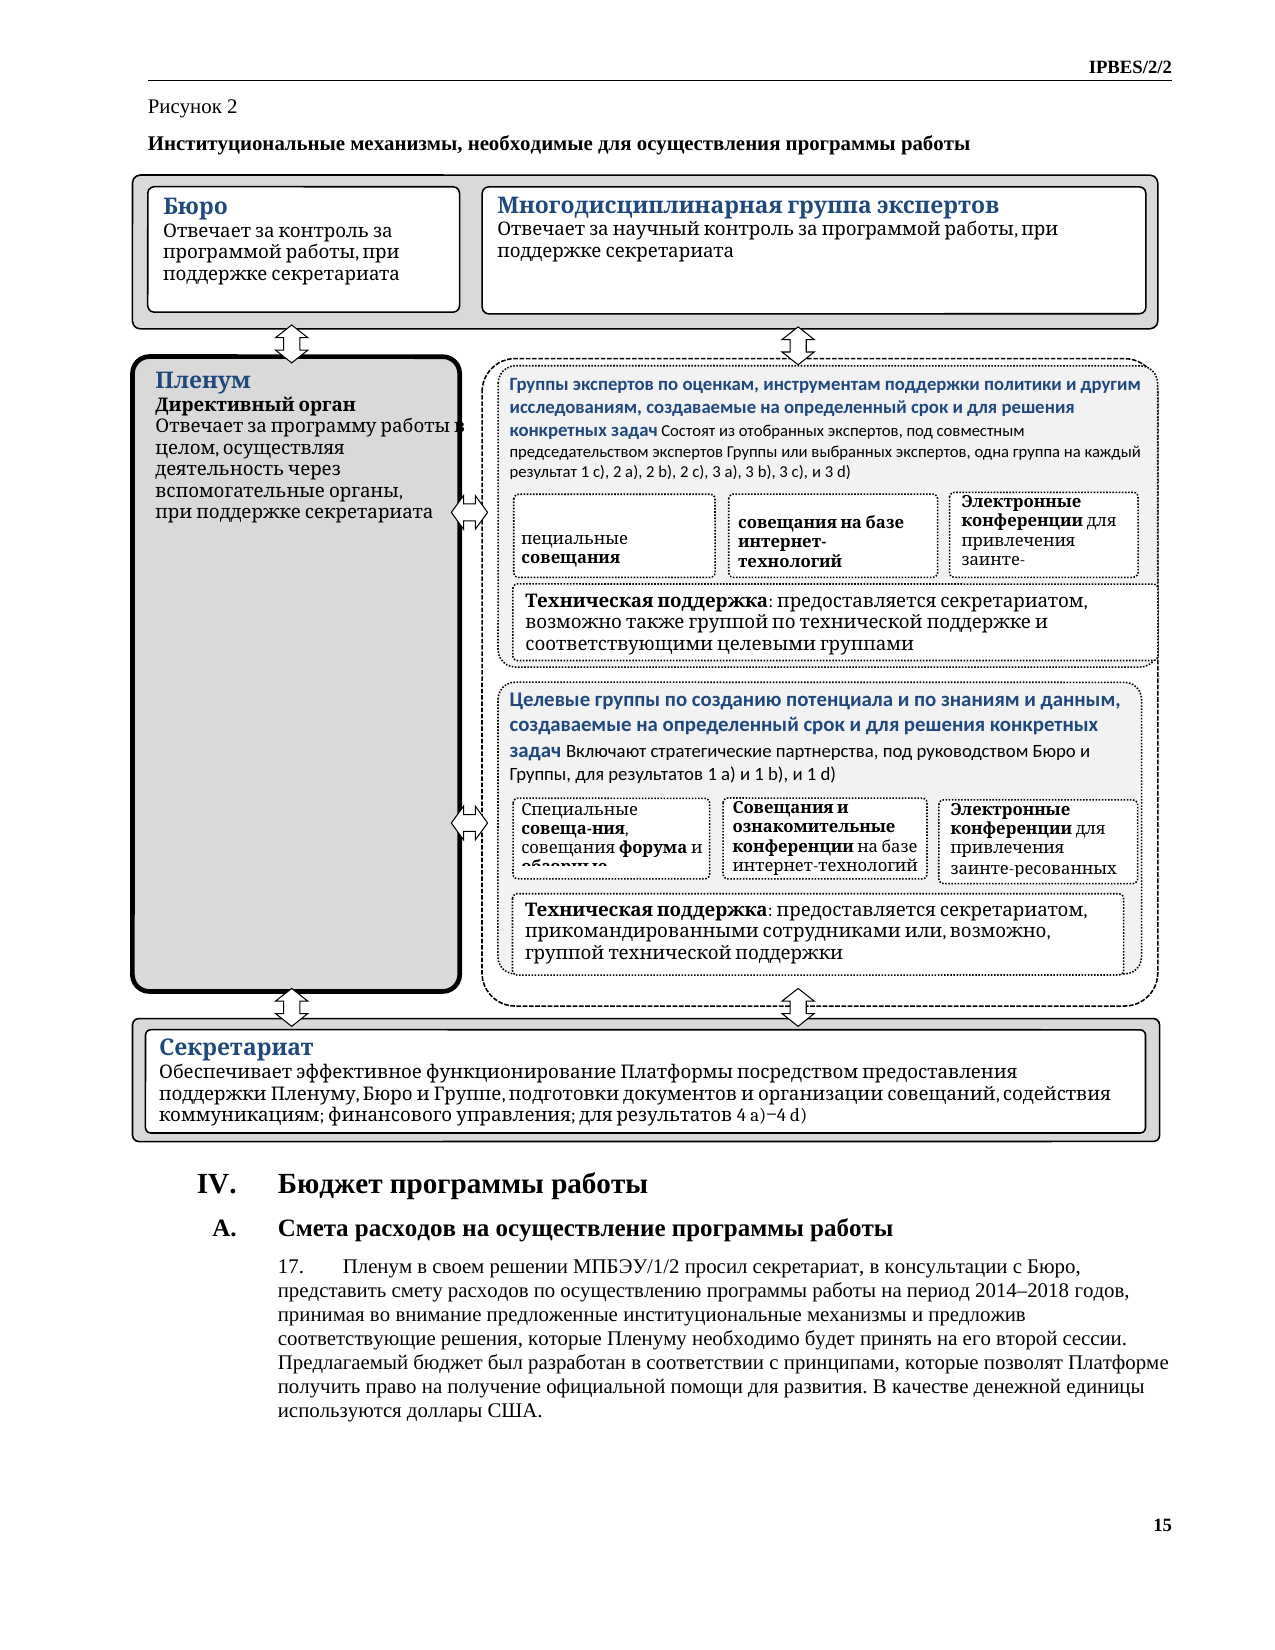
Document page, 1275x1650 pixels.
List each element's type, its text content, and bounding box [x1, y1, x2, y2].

text Рисунок 2 [148, 94, 1172, 118]
text IV. Бюджет программы работы [148, 1167, 1142, 1200]
text 17. Пленум в своем решении МПБЭУ/1/2 просил секретариат, в консультации с Бюро, представить смету расходов по осуществлению программы работы на период 2014–2018 годов, принимая во внимание предложенные институциональные механизмы и предложив соответствующие решения, которые Пленуму необходимо будет принять на его второй сессии. Предлагаемый бюджет был разработан в соответствии с принципами, которые позволят Платформе получить право на получение официальной помощи для развития. В качестве денежной единицы используются доллары США. [278, 1254, 1172, 1422]
text Институциональные механизмы, необходимые для осуществления программы работы [148, 131, 1172, 155]
text A. Смета расходов на осуществление программы работы [148, 1213, 1142, 1241]
